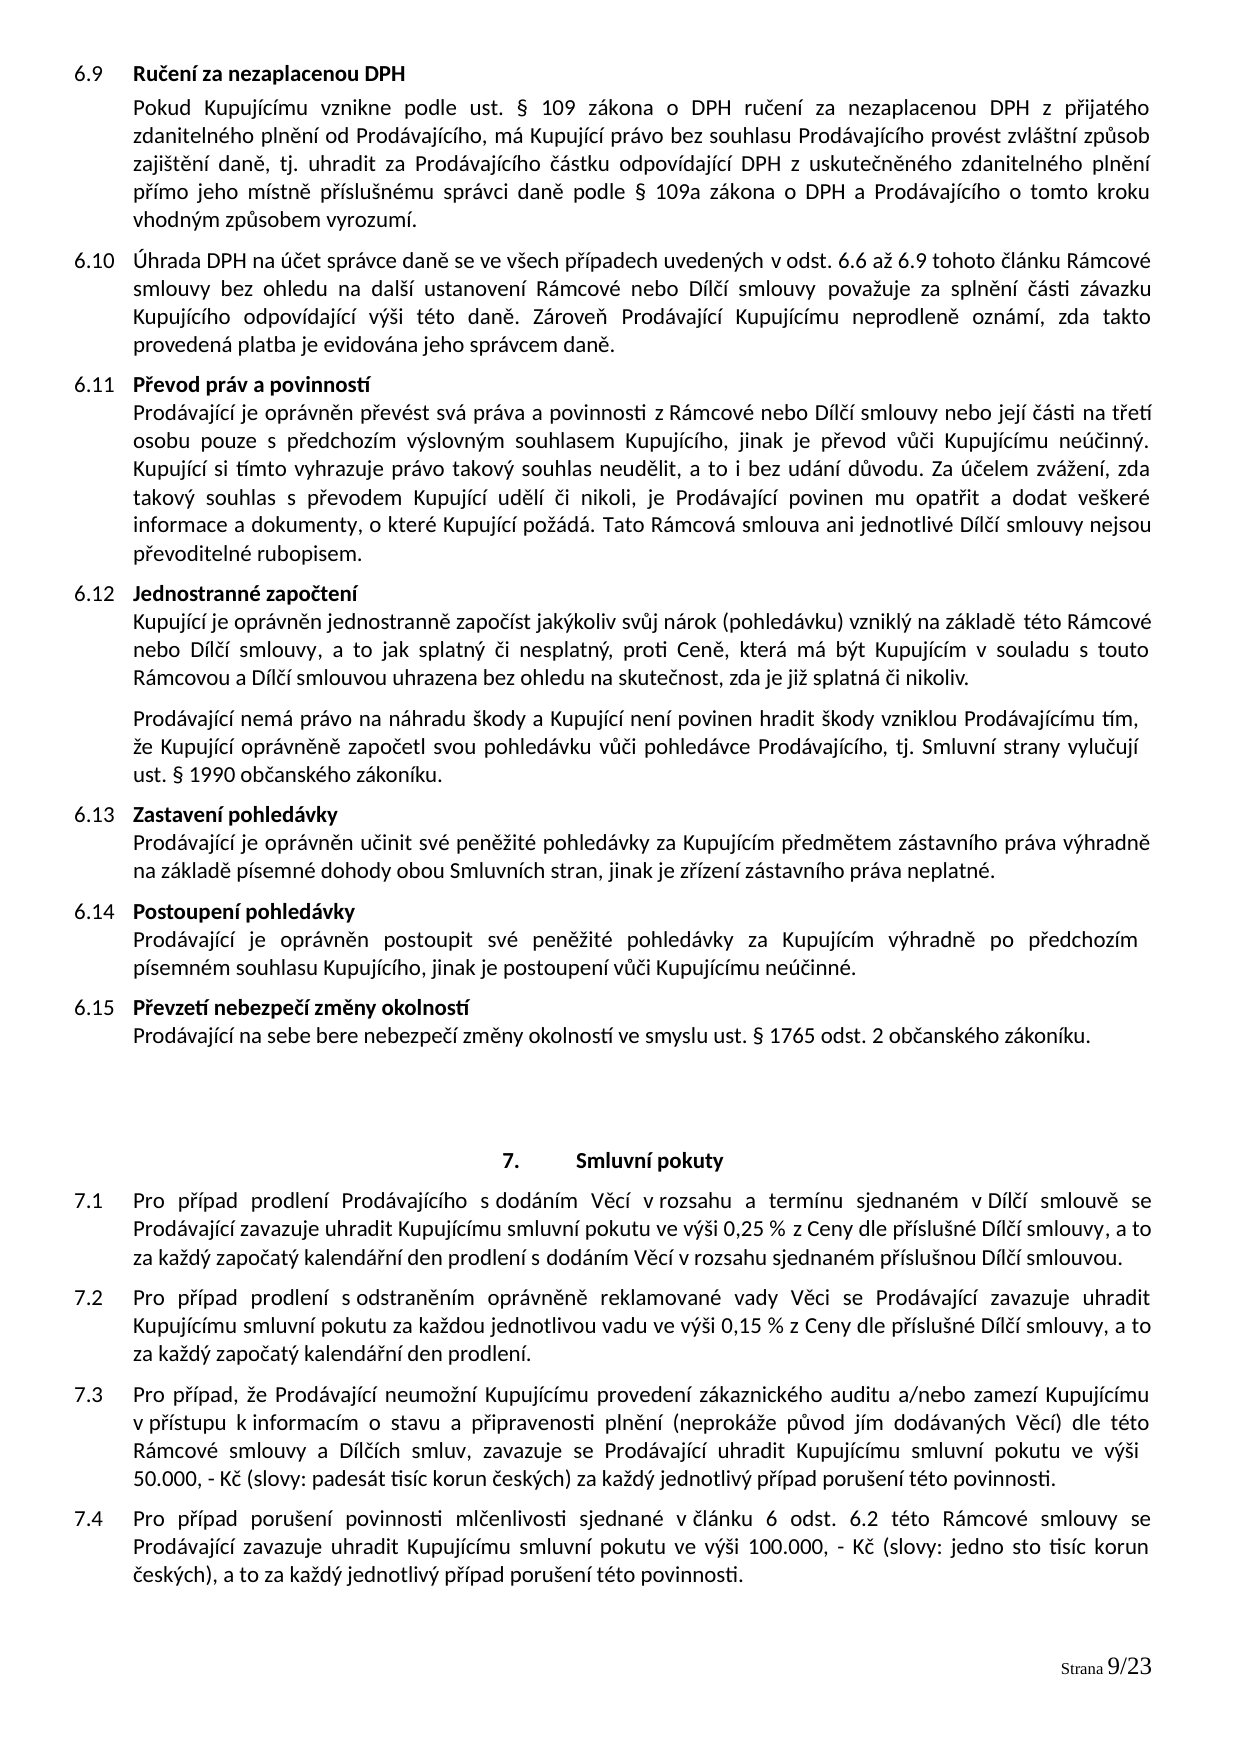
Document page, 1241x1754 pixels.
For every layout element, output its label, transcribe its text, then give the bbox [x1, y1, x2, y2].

text Prodávající je oprávněn převést svá práva a povinnosti z Rámcové nebo Dílčí smlouvy nebo její části na třetí osobu pouze s předchozím výslovným souhlasem Kupujícího, jinak je převod vůči Kupujícímu neúčinný. Kupující si tímto vyhrazuje právo takový souhlas neudělit, a to i bez udání důvodu. Za účelem zvážení, zda takový souhlas s převodem Kupující udělí či nikoli, je Prodávající povinen mu opatřit a dodat veškeré informace a dokumenty, o které Kupující požádá. Tato Rámcová smlouva ani jednotlivé Dílčí smlouvy nejsou převoditelné rubopisem. [133, 398, 1152, 567]
text 6.14 Postoupení pohledávky [74, 897, 1140, 925]
list Úhrada DPH na účet správce daně se ve všech případech uvedených v odst. 6.6 až 6.9 tohoto článku Rámcové smlouvy bez ohledu na další ustanovení Rámcové nebo Dílčí smlouvy považuje za splnění části závazku Kupujícího odpovídající výši této daně. Zároveň Prodávající Kupujícímu neprodleně oznámí, zda takto provedená platba je evidována jeho správcem daně. [74, 246, 1152, 358]
list Pro případ prodlení Prodávajícího s dodáním Věcí v rozsahu a termínu sjednaném v Dílčí smlouvě se Prodávající zavazuje uhradit Kupujícímu smluvní pokutu ve výši 0,25 % z Ceny dle příslušné Dílčí smlouvy, a to za každý započatý kalendářní den prodlení s dodáním Věcí v rozsahu sjednaném příslušnou Dílčí smlouvou. [74, 1187, 1152, 1271]
text Prodávající je oprávněn postoupit své peněžité pohledávky za Kupujícím výhradně po předchozím písemném souhlasu Kupujícího, jinak je postoupení vůči Kupujícímu neúčinné. [74, 925, 1140, 981]
list Pro případ, že Prodávající neumožní Kupujícímu provedení zákaznického auditu a/nebo zamezí Kupujícímu v přístupu k informacím o stavu a připravenosti plnění (neprokáže původ jím dodávaných Věcí) dle této Rámcové smlouvy a Dílčích smluv, zavazuje se Prodávající uhradit Kupujícímu smluvní pokutu ve výši 50.000, - Kč (slovy: padesát tisíc korun českých) za každý jednotlivý případ porušení této povinnosti. [74, 1380, 1152, 1492]
list Pro případ prodlení s odstraněním oprávněně reklamované vady Věci se Prodávající zavazuje uhradit Kupujícímu smluvní pokutu za každou jednotlivou vadu ve výši 0,15 % z Ceny dle příslušné Dílčí smlouvy, a to za každý započatý kalendářní den prodlení. [74, 1283, 1152, 1367]
text 6.15 Převzetí nebezpečí změny okolností [74, 993, 1140, 1021]
text 6.12 Jednostranné započtení [74, 579, 1152, 607]
list Ručení za nezaplacenou DPH [74, 59, 1152, 87]
text Prodávající nemá právo na náhradu škody a Kupující není povinen hradit škody vzniklou Prodávajícímu tím, že Kupující oprávněně započetl svou pohledávku vůči pohledávce Prodávajícího, tj. Smluvní strany vylučují ust. § 1990 občanského zákoníku. [74, 704, 1140, 788]
list Převod práv a povinností [74, 371, 1152, 398]
list Prodávající na sebe bere nebezpečí změny okolností ve smyslu ust. § 1765 odst. 2 občanského zákoníku. [74, 1021, 1140, 1049]
list Pro případ porušení povinnosti mlčenlivosti sjednané v článku 6 odst. 6.2 této Rámcové smlouvy se Prodávající zavazuje uhradit Kupujícímu smluvní pokutu ve výši 100.000, - Kč (slovy: jedno sto tisíc korun českých), a to za každý jednotlivý případ porušení této povinnosti. [74, 1504, 1152, 1588]
text 6.13 Zastavení pohledávky [74, 800, 1140, 828]
text Prodávající je oprávněn učinit své peněžité pohledávky za Kupujícím předmětem zástavního práva výhradně na základě písemné dohody obou Smluvních stran, jinak je zřízení zástavního práva neplatné. [133, 828, 1152, 884]
text Kupující je oprávněn jednostranně započíst jakýkoliv svůj nárok (pohledávku) vzniklý na základě této Rámcové nebo Dílčí smlouvy, a to jak splatný či nesplatný, proti Ceně, která má být Kupujícím v souladu s touto Rámcovou a Dílčí smlouvou uhrazena bez ohledu na skutečnost, zda je již splatná či nikoliv. [133, 607, 1152, 691]
text 7. Smluvní pokuty [74, 1146, 1152, 1174]
list Pokud Kupujícímu vznikne podle ust. § 109 zákona o DPH ručení za nezaplacenou DPH z přijatého zdanitelného plnění od Prodávajícího, má Kupující právo bez souhlasu Prodávajícího provést zvláštní způsob zajištění daně, tj. uhradit za Prodávajícího částku odpovídající DPH z uskutečněného zdanitelného plnění přímo jeho místně příslušnému správci daně podle § 109a zákona o DPH a Prodávajícího o tomto kroku vhodným způsobem vyrozumí. [133, 93, 1152, 233]
